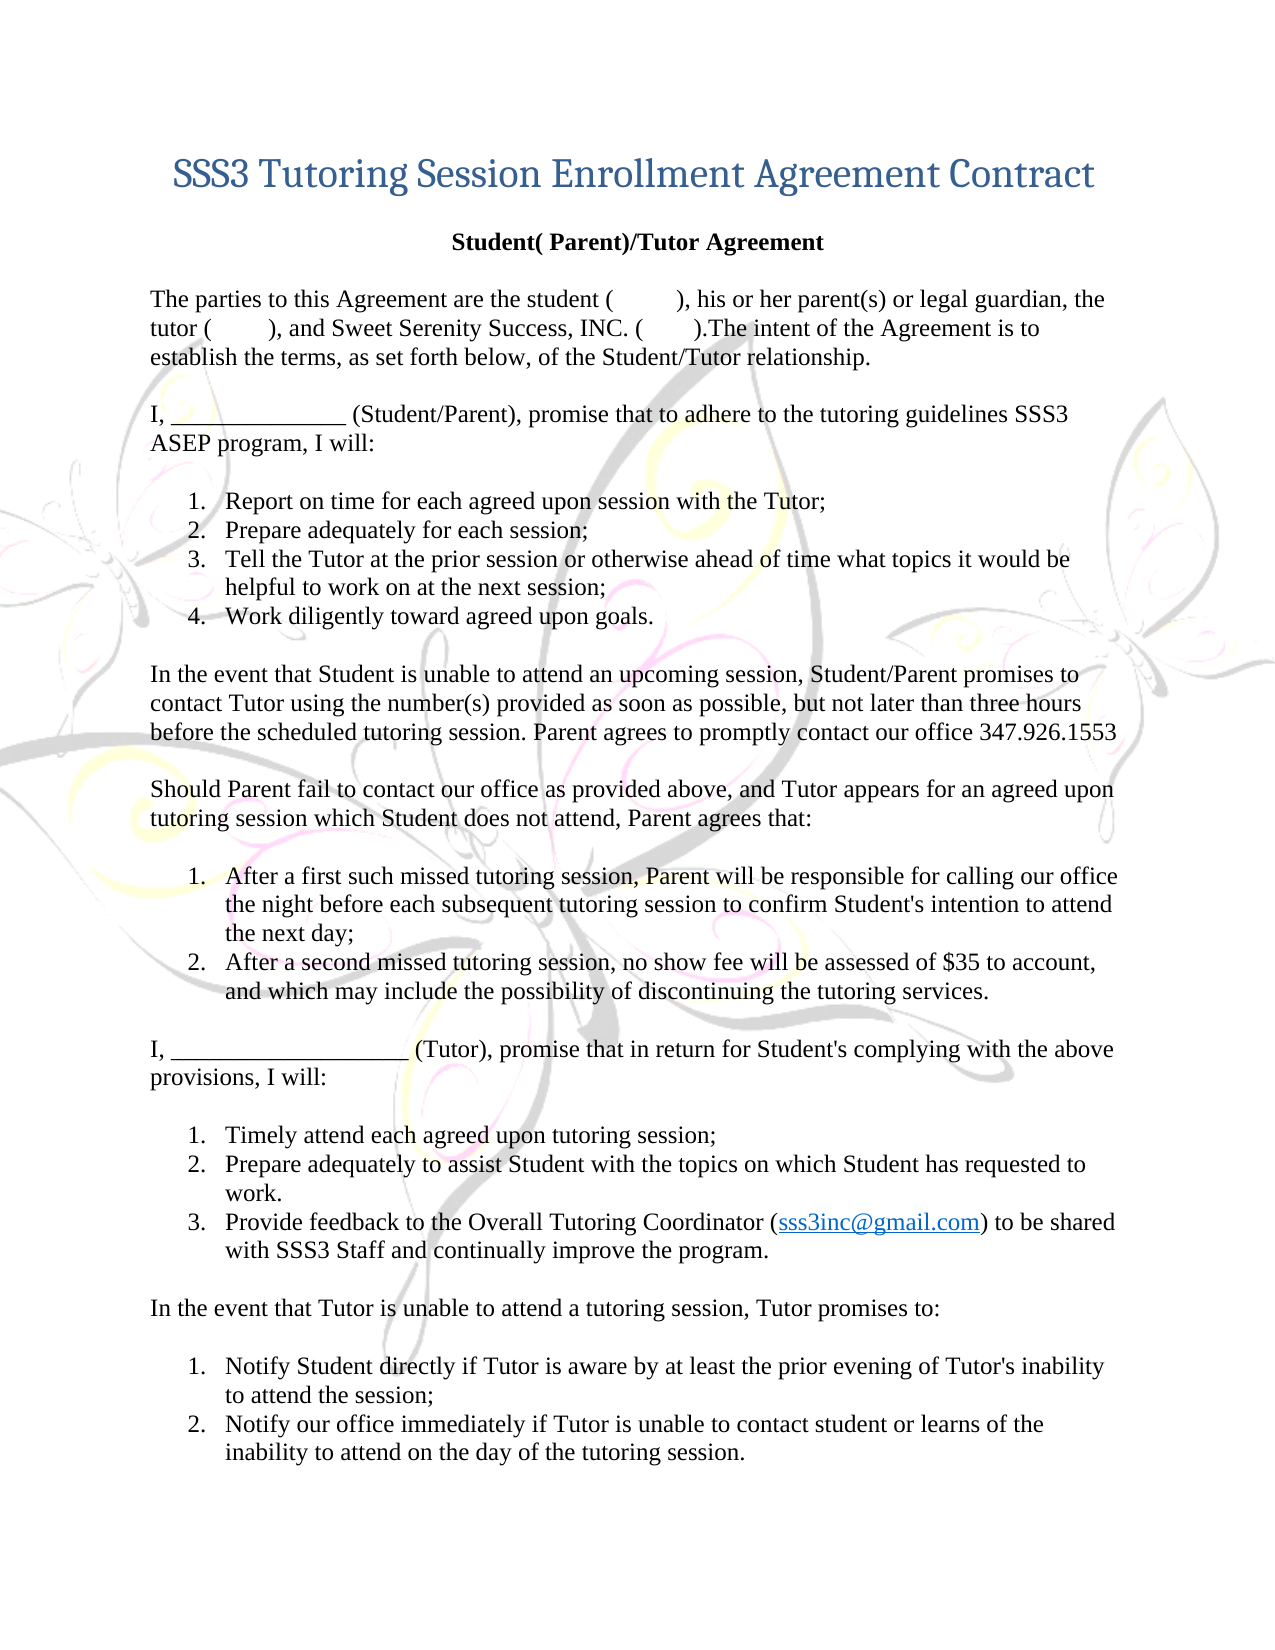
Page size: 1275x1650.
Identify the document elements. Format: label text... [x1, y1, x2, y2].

list Tell the Tutor at the prior session or otherwise ahead of time what topics it would be helpful to work on at the next session; [187, 544, 1125, 601]
list Work diligently toward agreed upon goals. [187, 601, 1125, 630]
text I, ___________________ (Tutor), promise that in return for Student's complying with the above provisions, I will: [150, 1034, 1125, 1091]
list Notify Student directly if Tutor is aware by at least the prior evening of Tutor's inability to attend the session; [187, 1351, 1125, 1409]
list Provide feedback to the Overall Tutoring Coordinator (sss3inc@gmail.com) to be shared with SSS3 Staff and continually improve the program. [187, 1207, 1125, 1264]
text The parties to this Agreement are the student ( ), his or her parent(s) or legal guardian, the tutor ( ), and Sweet Serenity Success, INC. ( ).The intent of the Agreement is to establish the terms, as set forth below, of the Student/Tutor relationship. I, ______________ (Student/Parent), promise that to adhere to the tutoring guidelines SSS3 ASEP program, I will: [150, 284, 1125, 457]
text In the event that Student is unable to attend an upcoming session, Student/Parent promises to contact Tutor using the number(s) provided as soon as possible, but not later than three hours before the scheduled tutoring session. Parent agrees to promptly contact our office 347.926.1553 Should Parent fail to contact our office as provided above, and Tutor appears for an agreed upon tutoring session which Student does not attend, Parent agrees that: [150, 659, 1125, 832]
list Timely attend each agreed upon tutoring session; [187, 1120, 1125, 1149]
list Notify our office immediately if Tutor is unable to contact student or learns of the inability to attend on the day of the tutoring session. [187, 1409, 1125, 1466]
text SSS3 Tutoring Session Enrollment Agreement Contract Student( Parent)/Tutor Agreement [150, 150, 1125, 255]
text In the event that Tutor is unable to attend a tutoring session, Tutor promises to: [150, 1293, 1125, 1322]
list Report on time for each agreed upon session with the Tutor; [187, 486, 1125, 515]
list Prepare adequately for each session; [187, 515, 1125, 544]
list Prepare adequately to assist Student with the topics on which Student has requested to work. [187, 1149, 1125, 1207]
list After a first such missed tutoring session, Parent will be responsible for calling our office the night before each subsequent tutoring session to confirm Student's intention to attend the next day; [187, 861, 1125, 947]
list After a second missed tutoring session, no show fee will be assessed of $35 to account, and which may include the possibility of discontinuing the tutoring services. [187, 947, 1125, 1004]
